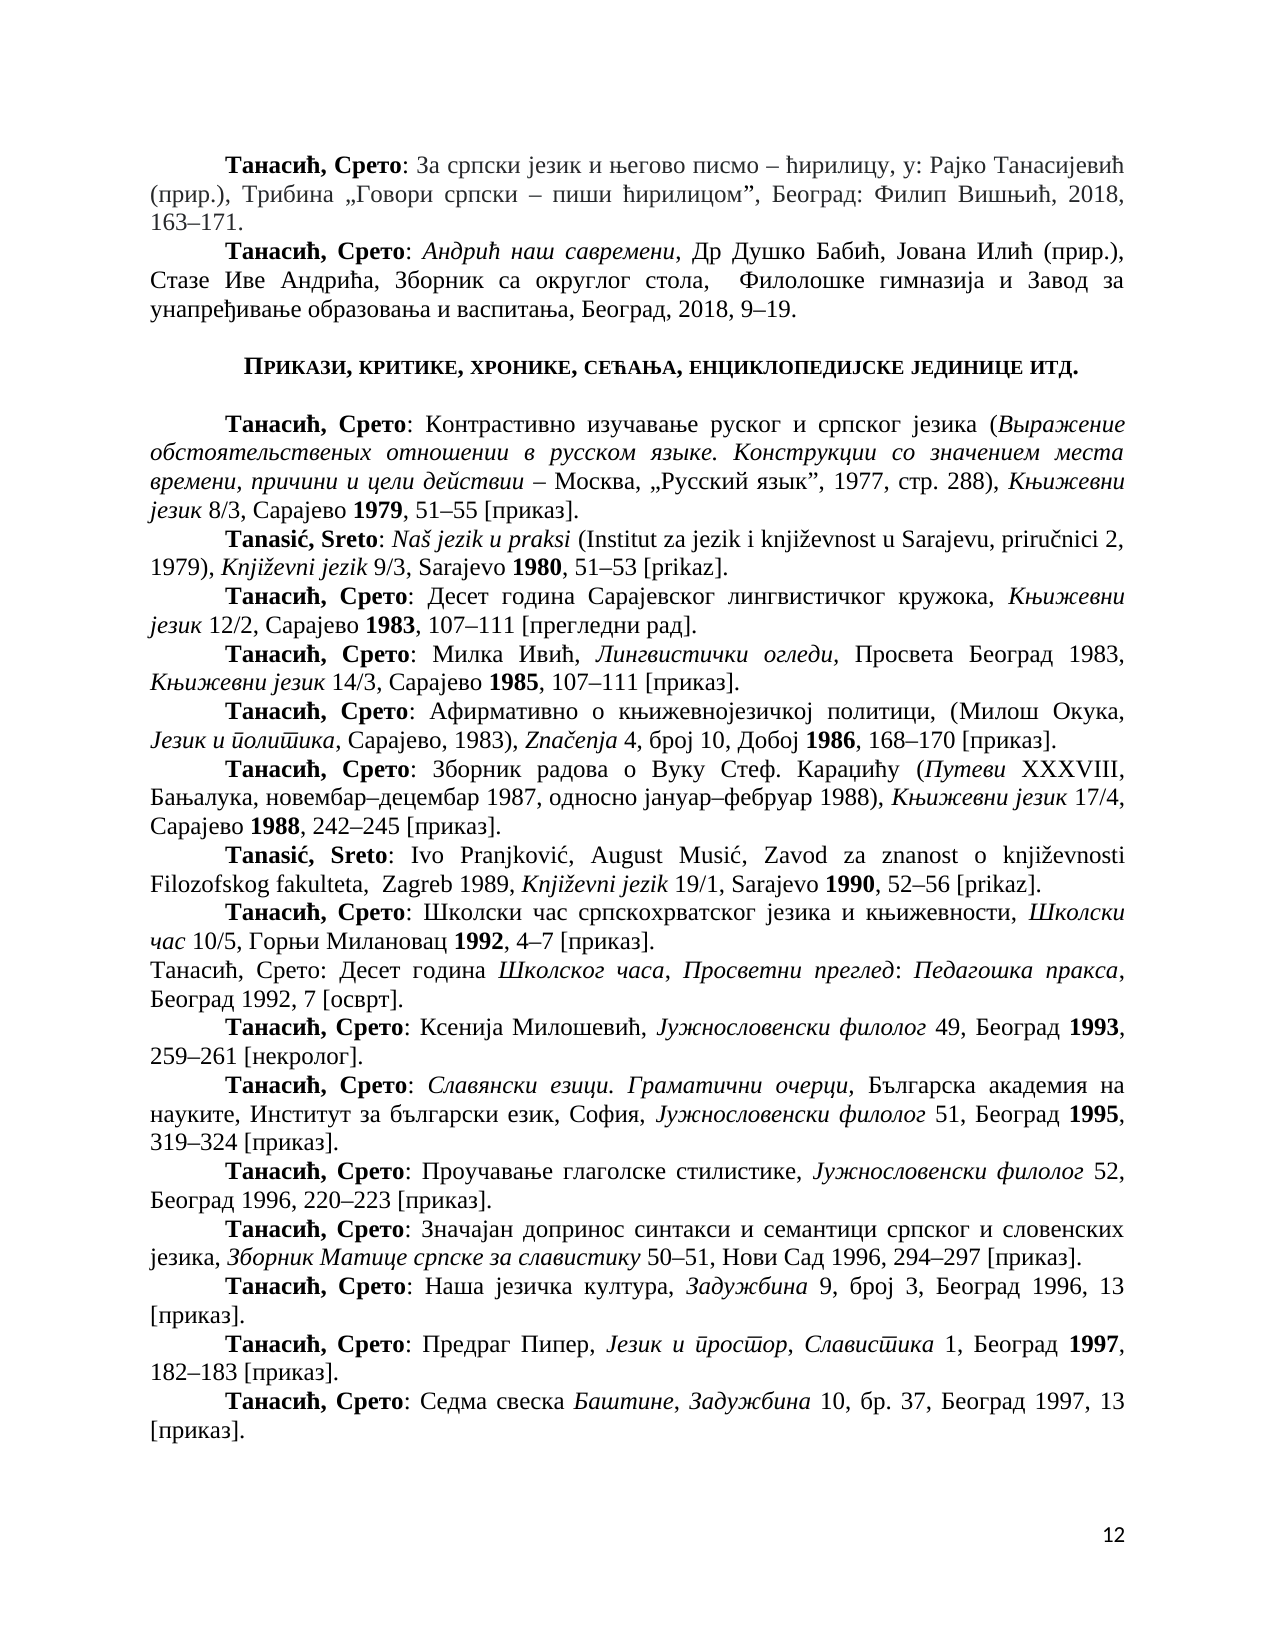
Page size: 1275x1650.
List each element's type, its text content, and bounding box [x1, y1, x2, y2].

text Танасић, Срето: Школски час српскохрватског језика и књижевности, Школски час 10/5, Горњи Милановац 1992, 4–7 [приказ]. [150, 897, 1125, 955]
text Танасић, Срето: Десет година Сарајевског лингвистичког кружока, Књижевни језик 12/2, Сарајево 1983, 107–111 [прегледни рад]. [150, 581, 1125, 639]
text Танасић, Срето: Наша језичка култура, Задужбина 9, број 3, Београд 1996, 13 [приказ]. [150, 1271, 1125, 1329]
text Танасић, Срето: Предраг Пипер, Језик и простор, Славистика 1, Београд 1997, 182–183 [приказ]. [150, 1329, 1125, 1386]
text Tanasić, Sreto: Ivo Pranjković, August Musić, Zavod za znanost o knjižеvnosti Filozofskog fakulteta, Zagreb 1989, Književni jezik 19/1, Sarajevo 1990, 52–56 [prikaz]. [150, 840, 1125, 897]
text Танасић, Срето: За српски језик и његово писмо – ћирилицу, у: Рајко Танасијевић (прир.), Трибина „Говори српски – пиши ћирилицом”, Београд: Филип Вишњић, 2018, 163–171. [150, 150, 1125, 236]
text Танасић, Срето: Ксенија Милошевић, Јужнословенски филолог 49, Београд 1993, 259–261 [некролог]. [150, 1012, 1125, 1070]
text Танасић, Срето: Зборник радова о Вуку Стеф. Караџићу (Путеви XXXVIII, Бањалука, новембар–децембар 1987, односно јануар–фебруар 1988), Књижевни језик 17/4, Сарајево 1988, 242–245 [приказ]. [150, 754, 1125, 840]
text Танасић, Срето: Значајан допринос синтакси и семантици српског и словенских језика, Зборник Матице српске за славистику 50–51, Нови Сад 1996, 294–297 [приказ]. [150, 1214, 1125, 1271]
text Танасић, Срето: Контрастивно изучавање руског и српског језика (Выражение обстоятельственых отношении в русском языке. Конструкции со значением места времени, причини и цели действии – Москва, „Русский язык”, 1977, стр. 288), Књижевни језик 8/3, Сарајево 1979, 51–55 [приказ]. [150, 409, 1125, 524]
text Танасић, Срето: Проучавање глаголске стилистике, Јужнословенски филолог 52, Београд 1996, 220–223 [приказ]. [150, 1156, 1125, 1214]
text Танасић, Срето: Афирмативно о књижевнојезичкој политици, (Милош Окука, Језик и политика, Сарајево, 1983), Značenjа 4, број 10, Добој 1986, 168–170 [приказ]. [150, 696, 1125, 754]
text Танасић, Срето: Славянски езици. Граматични очерци, Българска академия на науките, Институт за български език, София, Јужнословенски филолог 51, Београд 1995, 319–324 [приказ]. [150, 1070, 1125, 1156]
text Прикази, критике, хронике, сећања, енциклопедијске јединице итд. [150, 351, 1125, 380]
text Танасић, Срето: Андрић наш савремени, Др Душко Бабић, Јована Илић (прир.), Стазе Иве Андрића, Зборник са округлог стола, Филолошке гимназија и Завод за унапређивање образовања и васпитања, Београд, 2018, 9–19. [150, 236, 1125, 322]
text Танасић, Срето: Десет година Школског часа, Просветни преглед: Педагошка пракса, Београд 1992, 7 [осврт]. [150, 955, 1125, 1012]
text Tanasić, Sreto: Naš jezik u praksi (Institut za jezik i književnost u Sarajevu, priručnici 2, 1979), Književni jezik 9/3, Sarajevo 1980, 51–53 [prikaz]. [150, 524, 1125, 581]
text Танасић, Срето: Седма свеска Баштине, Задужбина 10, бр. 37, Београд 1997, 13 [приказ]. [150, 1386, 1125, 1444]
text Танасић, Срето: Милка Ивић, Лингвистички огледи, Просвета Београд 1983, Књижевни језик 14/3, Сарајево 1985, 107–111 [приказ]. [150, 639, 1125, 696]
